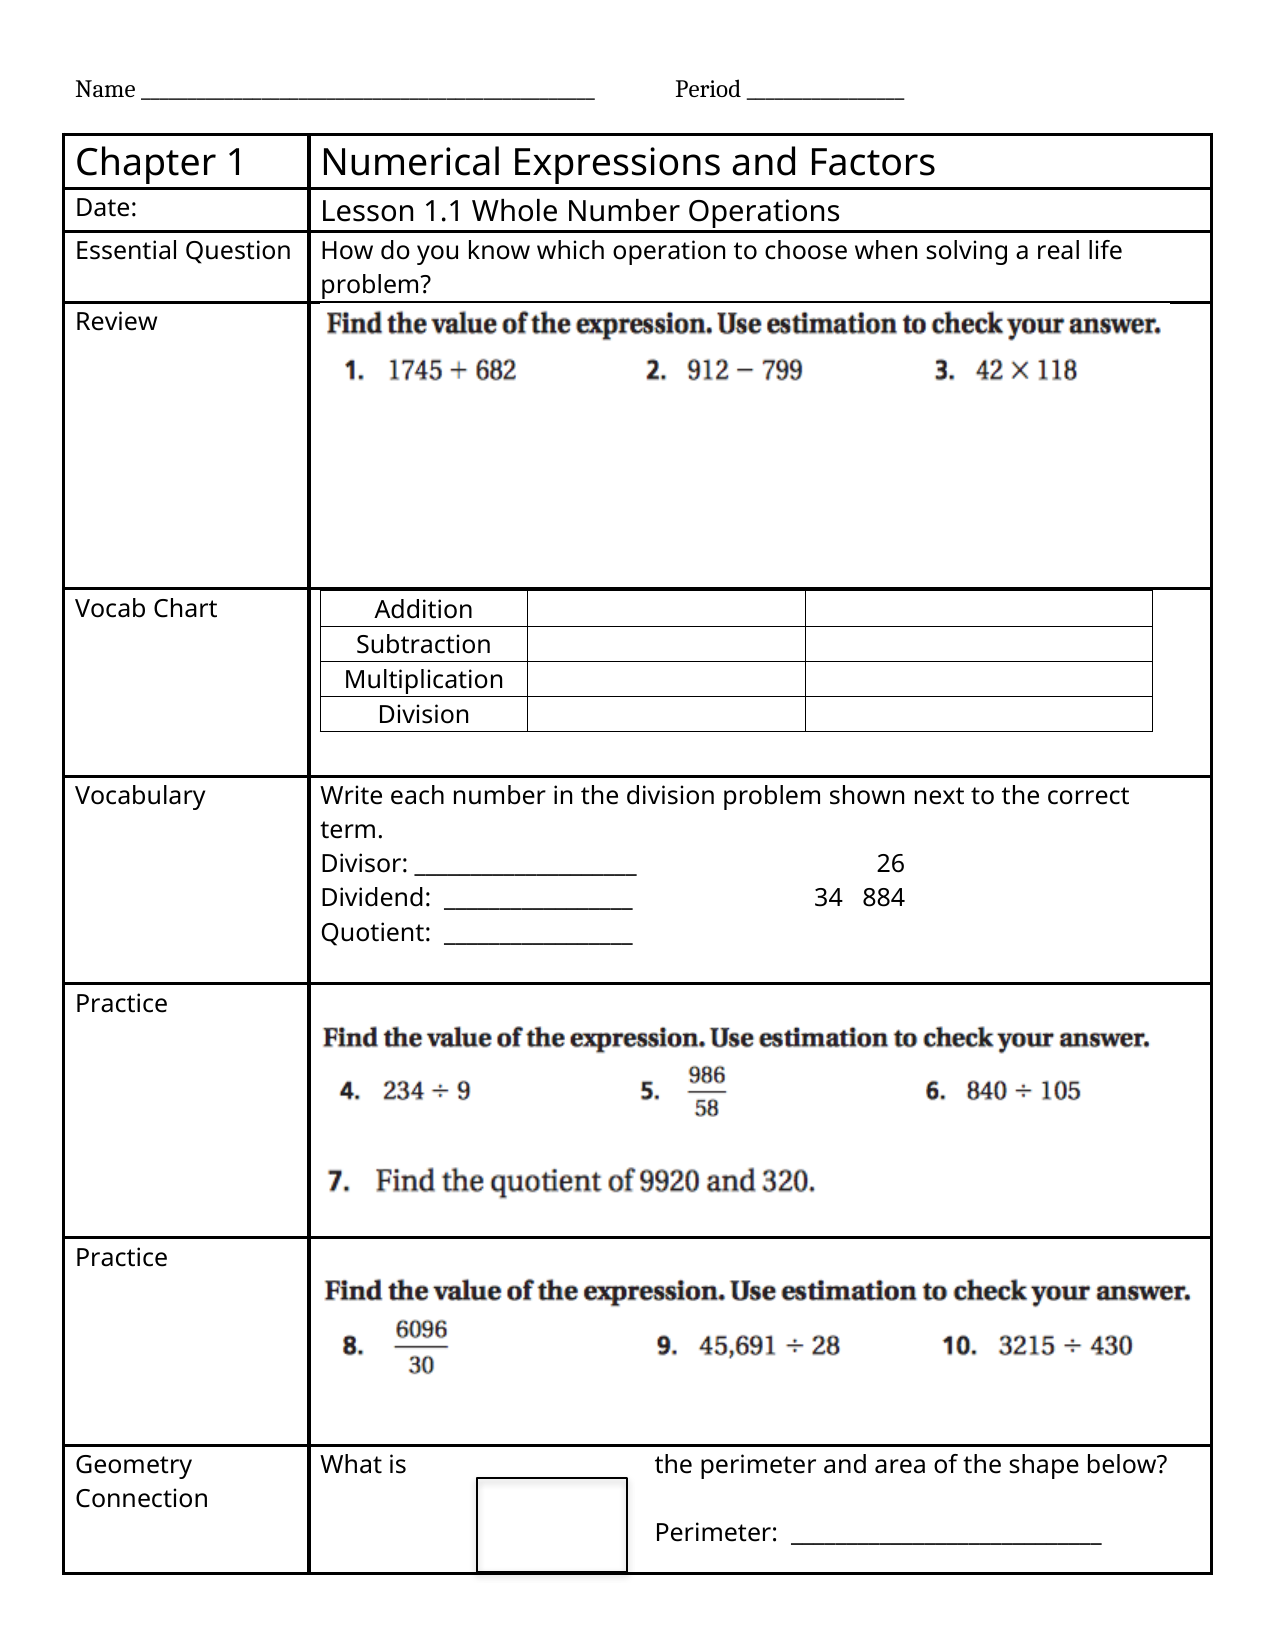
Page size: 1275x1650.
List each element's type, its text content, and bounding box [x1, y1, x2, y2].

table_cell Geometry Connection [65, 1447, 307, 1572]
table_cell [311, 304, 1210, 587]
table_cell Vocabulary [65, 778, 307, 982]
table_cell Practice [65, 985, 307, 1236]
table_cell Vocab Chart [65, 590, 307, 775]
table_cell Practice [65, 1239, 307, 1444]
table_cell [311, 1447, 1210, 1572]
table_header Numerical Expressions and Factors [311, 136, 1210, 187]
picture [320, 1159, 825, 1203]
table_cell [311, 590, 1210, 775]
table_cell Date: [65, 190, 307, 229]
table_cell Lesson 1.1 Whole Number Operations [311, 190, 1210, 229]
table_cell Review [65, 304, 307, 587]
picture [320, 1273, 1200, 1379]
picture [320, 303, 1170, 389]
text Name _________________________________________________ Period _________________ [75, 75, 1200, 104]
table_cell Write each number in the division problem shown next to the correct term. Divisor: ____________________ 26 Dividend: _________________ 34 884 Quotient: _________________ [311, 778, 1210, 982]
table_cell [311, 985, 1210, 1236]
table_cell [311, 1239, 1210, 1444]
picture [320, 1019, 1161, 1126]
table_cell Essential Question [65, 233, 307, 301]
table_header Chapter 1 [65, 136, 307, 187]
table_cell How do you know which operation to choose when solving a real life problem? [311, 233, 1210, 301]
